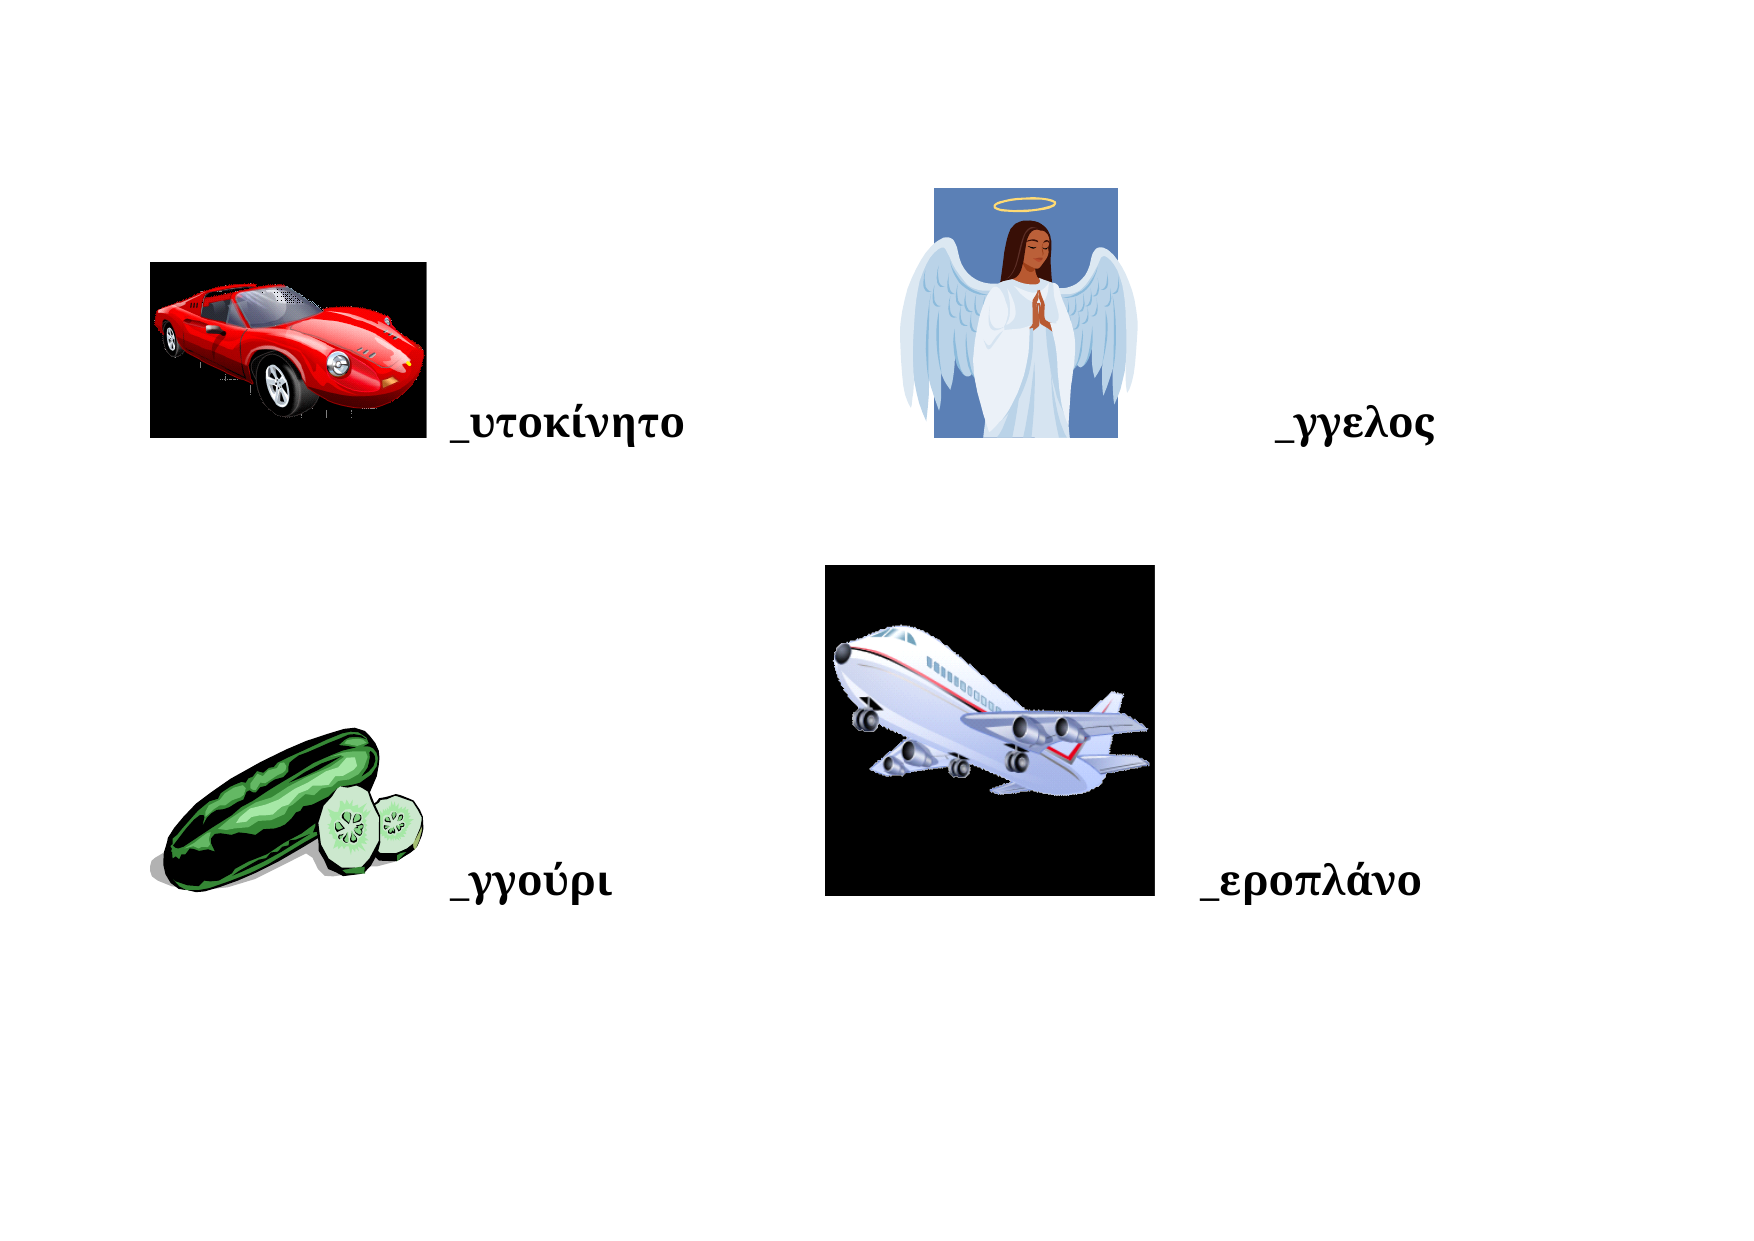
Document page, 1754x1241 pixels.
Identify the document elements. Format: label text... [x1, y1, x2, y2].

text _γγούρι _εροπλάνο [150, 565, 1604, 907]
text _υτοκίνητο _γγελος [150, 187, 1604, 450]
